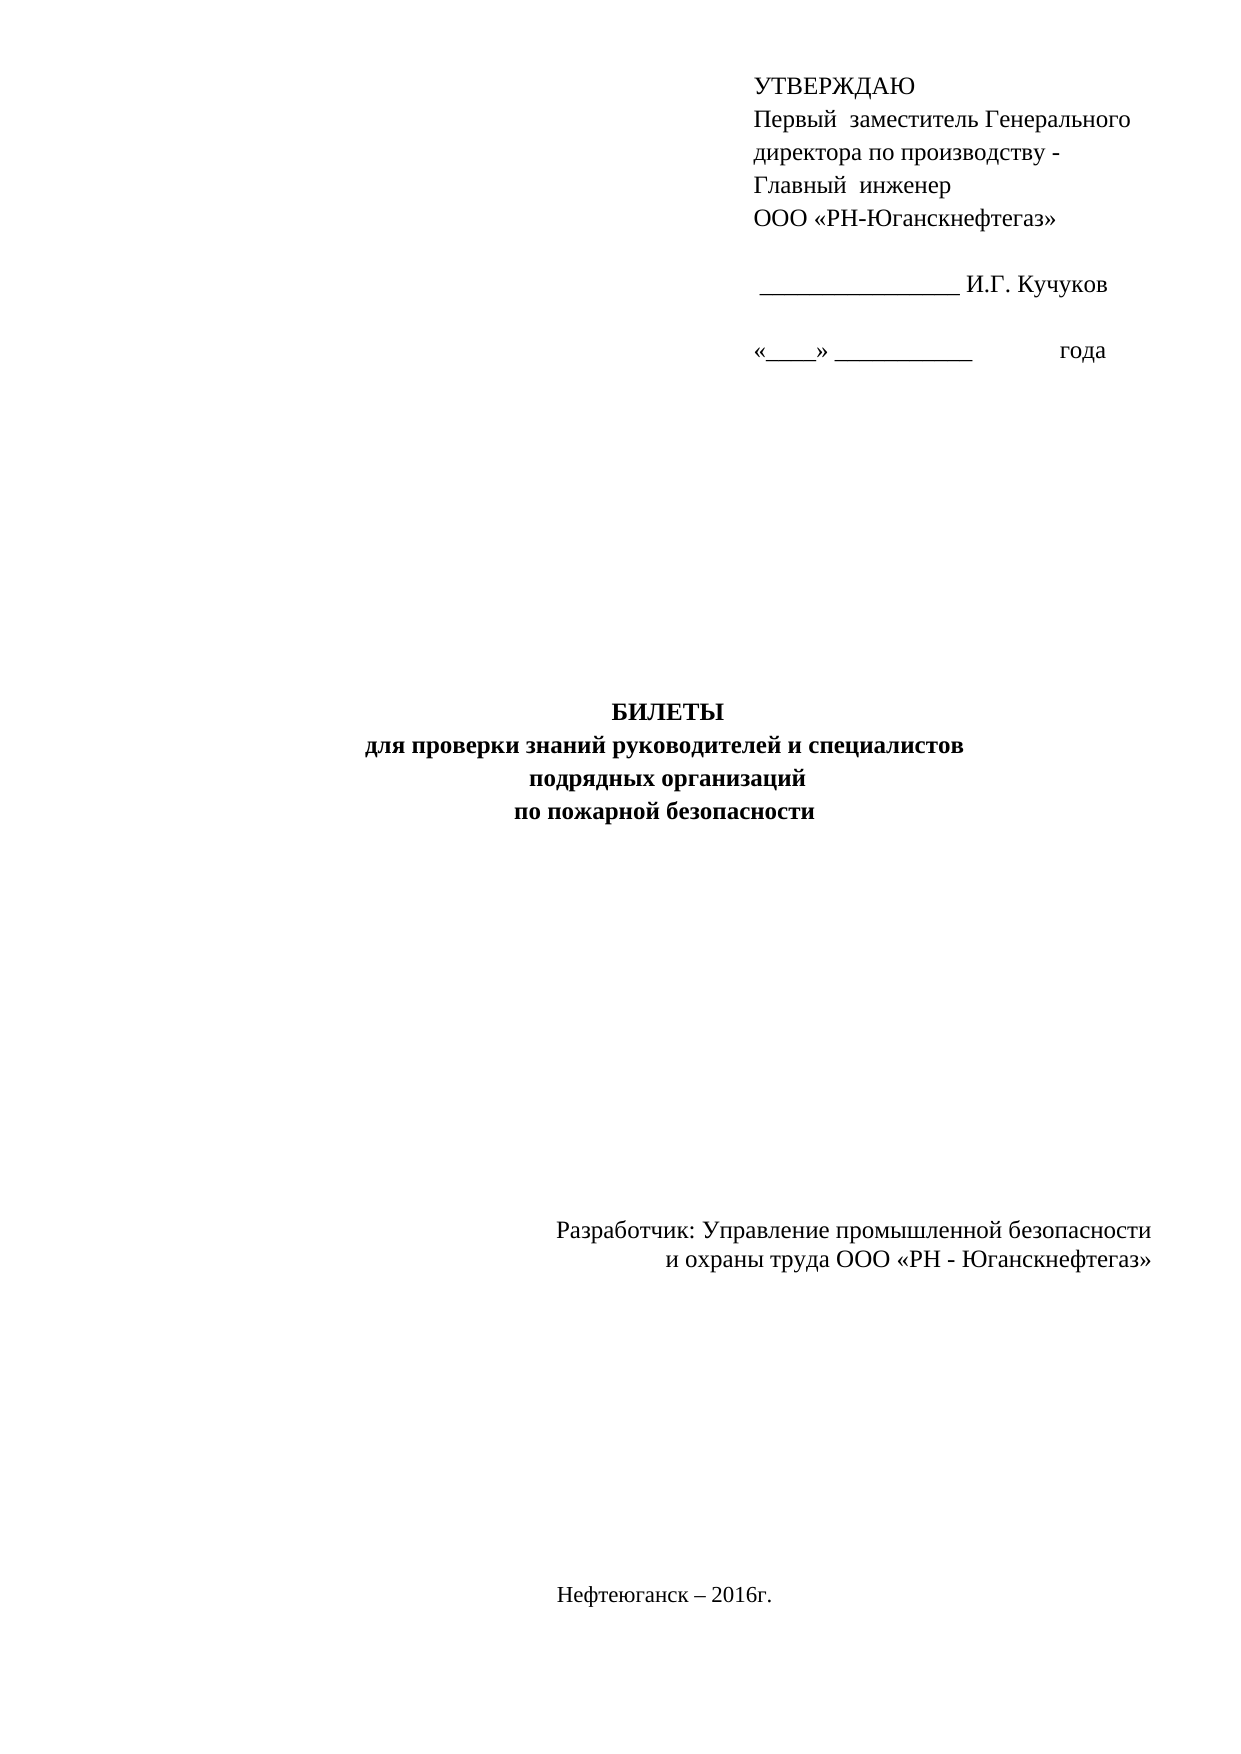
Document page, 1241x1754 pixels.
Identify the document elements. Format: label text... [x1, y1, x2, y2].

text по пожарной безопасности [177, 796, 1152, 825]
text и охраны труда ООО «РН - Юганскнефтегаз» [177, 1244, 1152, 1272]
text Нефтеюганск – 2016г. [177, 1581, 1152, 1607]
text для проверки знаний руководителей и специалистов [177, 730, 1152, 759]
text подрядных организаций [177, 763, 1152, 792]
text БИЛЕТЫ [177, 697, 1152, 726]
text Разработчик: Управление промышленной безопасности [177, 1215, 1152, 1244]
